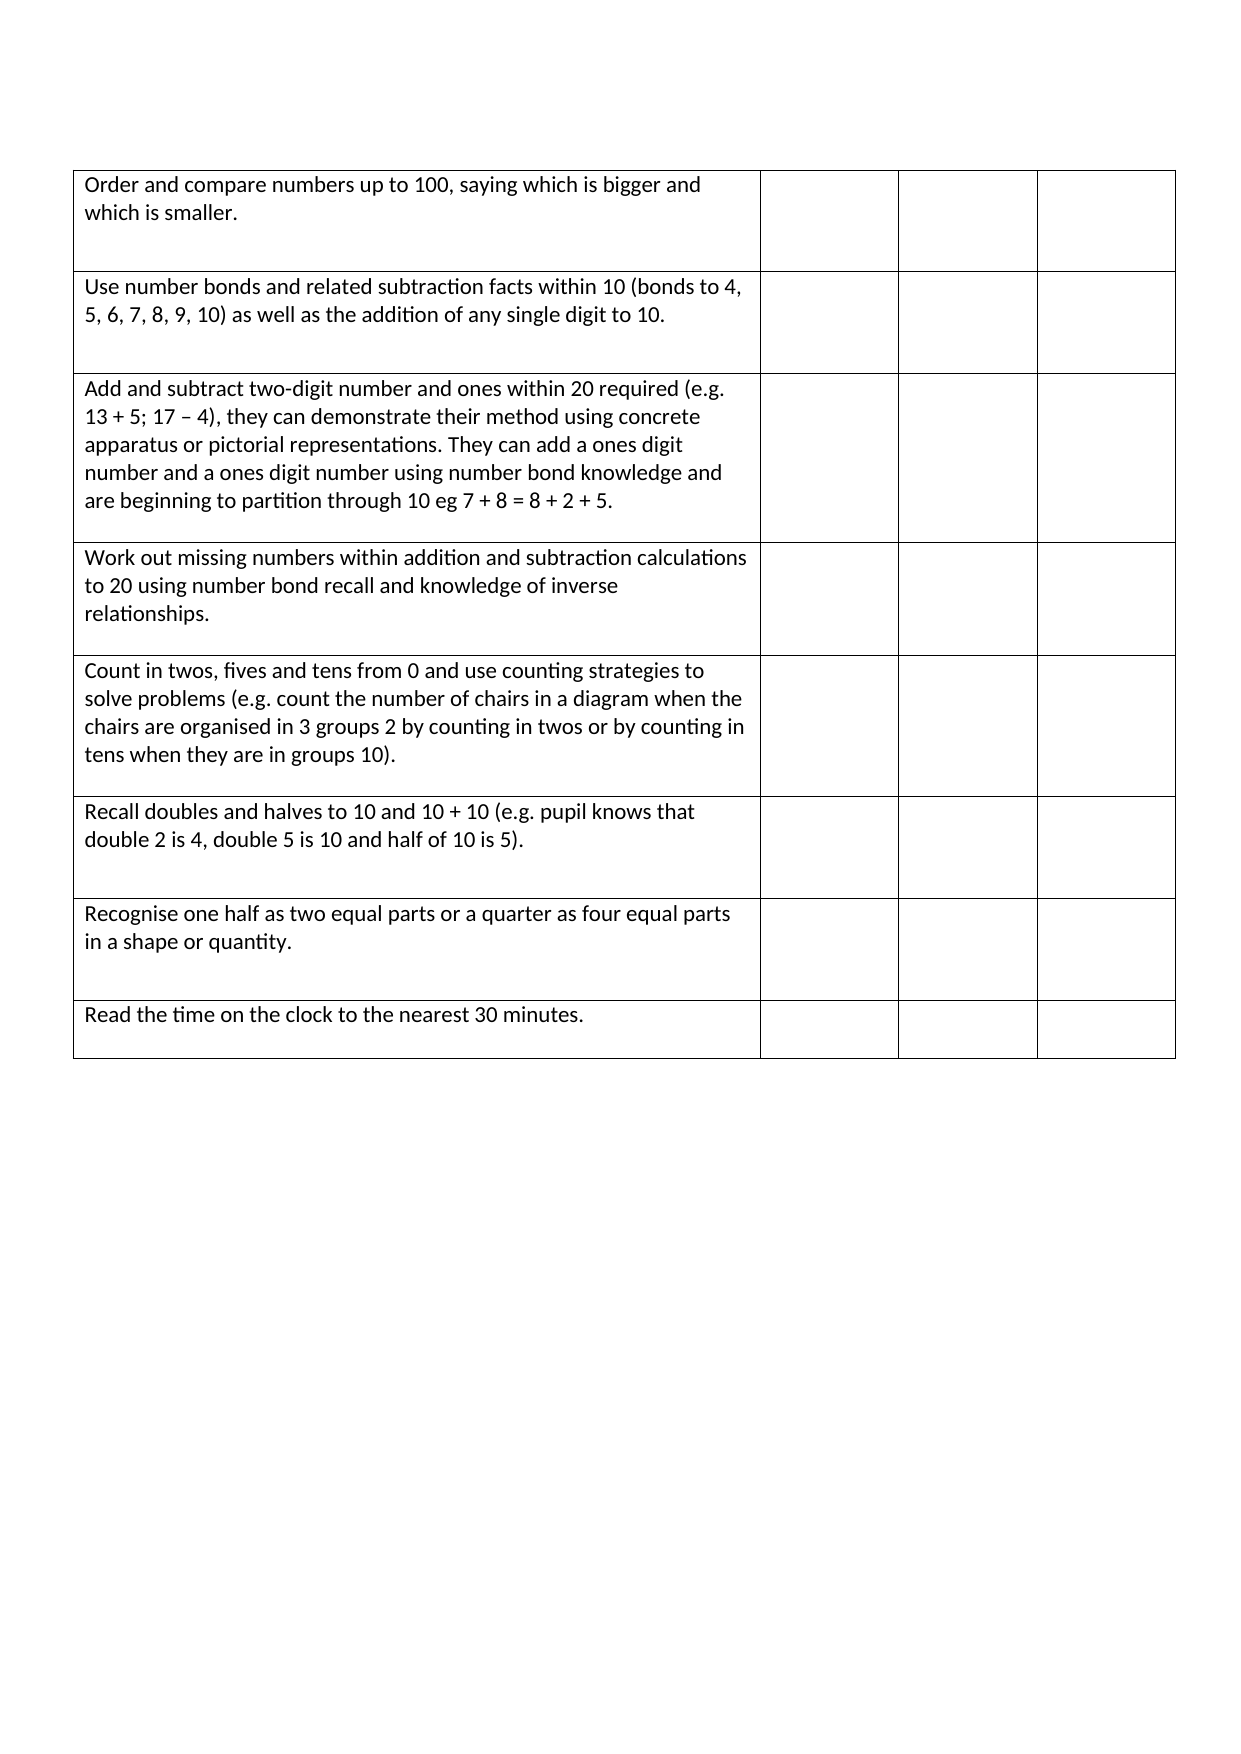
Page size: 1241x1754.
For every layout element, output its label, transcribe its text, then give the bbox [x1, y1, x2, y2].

table_cell [761, 1001, 898, 1058]
table_cell [761, 899, 898, 999]
table_cell Recognise one half as two equal parts or a quarter as four equal parts in a shape or quantity. [74, 899, 760, 999]
table_cell [761, 656, 898, 796]
table_cell [899, 374, 1037, 542]
table_cell [761, 171, 898, 271]
table_cell [761, 543, 898, 655]
table_cell Add and subtract two-digit number and ones within 20 required (e.g. 13 + 5; 17 – 4), they can demonstrate their method using concrete apparatus or pictorial representations. They can add a ones digit number and a ones digit number using number bond knowledge and are beginning to partition through 10 eg 7 + 8 = 8 + 2 + 5. [74, 374, 760, 542]
table_cell Order and compare numbers up to 100, saying which is bigger and which is smaller. [74, 171, 760, 271]
table_cell [899, 797, 1037, 898]
table_cell [899, 1001, 1037, 1058]
table_cell [899, 899, 1037, 999]
table_cell [1038, 543, 1175, 655]
table_cell [899, 543, 1037, 655]
table_cell Use number bonds and related subtraction facts within 10 (bonds to 4, 5, 6, 7, 8, 9, 10) as well as the addition of any single digit to 10. [74, 272, 760, 373]
table_cell Read the time on the clock to the nearest 30 minutes. [74, 1001, 760, 1058]
table_cell [1038, 1001, 1175, 1058]
table_cell [1038, 899, 1175, 999]
table_cell Recall doubles and halves to 10 and 10 + 10 (e.g. pupil knows that double 2 is 4, double 5 is 10 and half of 10 is 5). [74, 797, 760, 898]
table_cell [761, 272, 898, 373]
table_cell [1038, 171, 1175, 271]
table_cell [899, 656, 1037, 796]
table_cell [1038, 656, 1175, 796]
table_cell [1038, 272, 1175, 373]
table_cell [1038, 374, 1175, 542]
table_cell [761, 797, 898, 898]
table_cell Count in twos, fives and tens from 0 and use counting strategies to solve problems (e.g. count the number of chairs in a diagram when the chairs are organised in 3 groups 2 by counting in twos or by counting in tens when they are in groups 10). [74, 656, 760, 796]
table_cell [899, 171, 1037, 271]
table_cell [899, 272, 1037, 373]
table_cell [761, 374, 898, 542]
table_cell Work out missing numbers within addition and subtraction calculations to 20 using number bond recall and knowledge of inverse relationships. [74, 543, 760, 655]
table_cell [1038, 797, 1175, 898]
